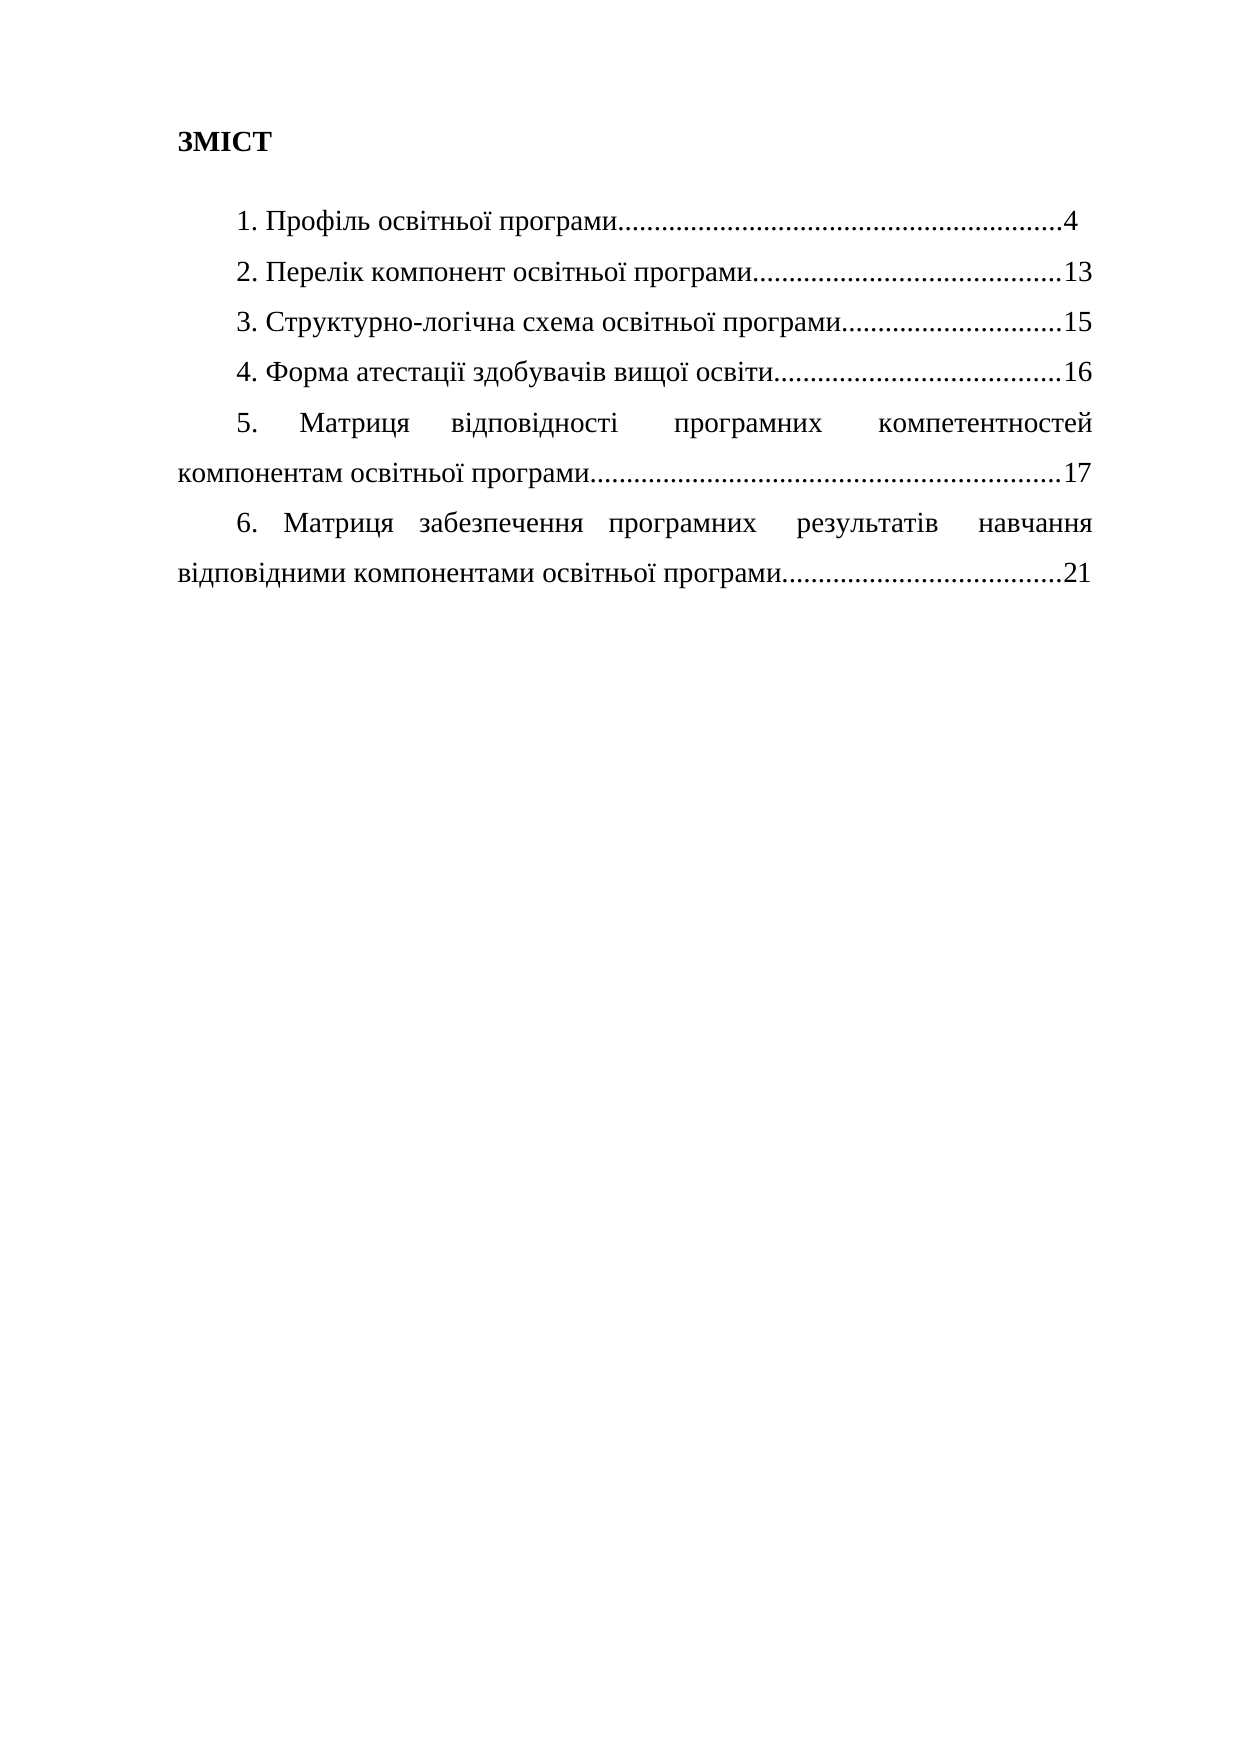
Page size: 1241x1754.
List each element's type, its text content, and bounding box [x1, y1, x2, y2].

list Форма атестації здобувачів вищої освіти 16 [236, 354, 1211, 388]
list Структурно-логічна схема освітньої програми 15 [236, 304, 1211, 337]
list Профіль освітньої програми 4 [236, 203, 1211, 237]
list Перелік компонент освітньої програми 13 [236, 254, 1211, 287]
text ЗМІСТ [177, 124, 1211, 158]
list Матриця забезпечення програмних результатів навчання відповідними компонентами освітньої програми 21 [177, 505, 1093, 589]
list Матриця відповідності програмних компетентностей компонентам освітньої програми 17 [177, 405, 1093, 488]
